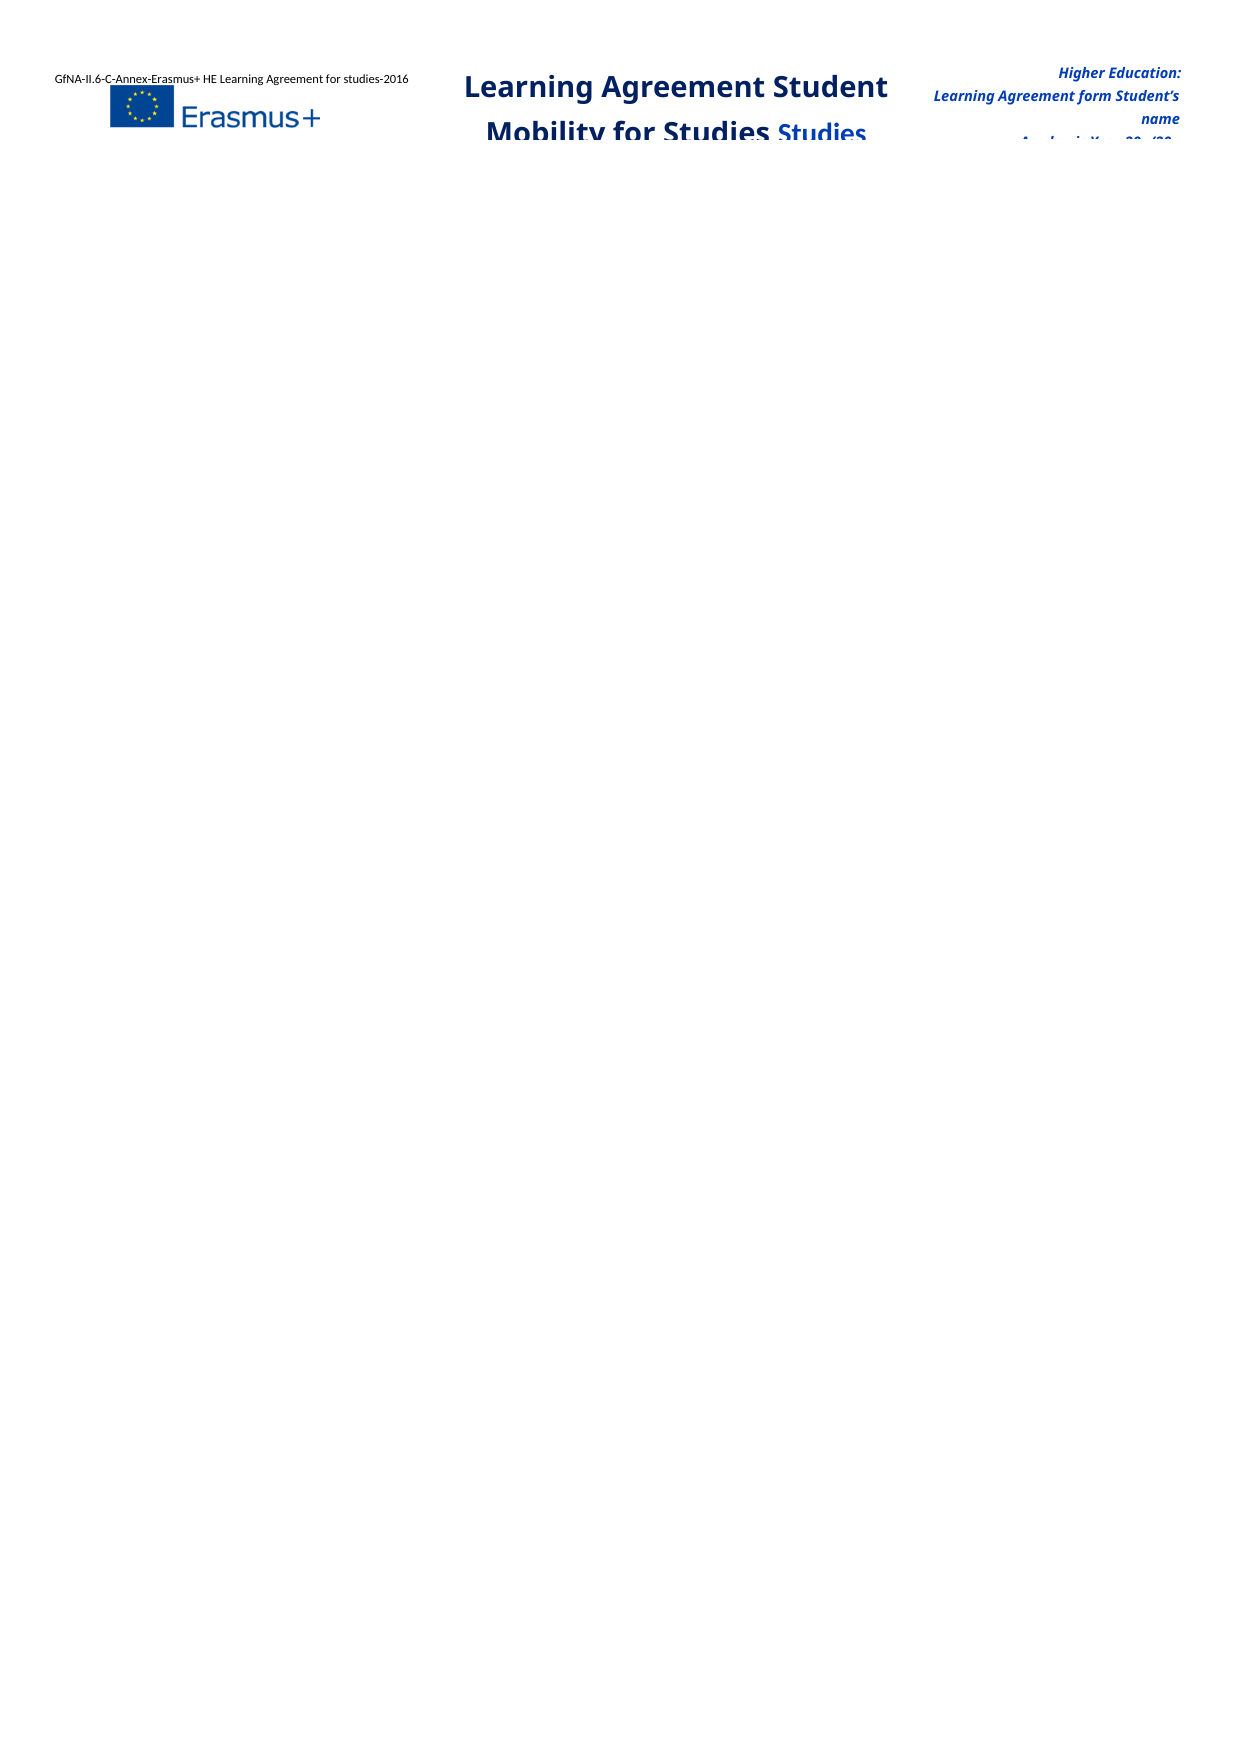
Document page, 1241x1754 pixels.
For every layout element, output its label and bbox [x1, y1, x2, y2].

picture [110, 85, 320, 128]
